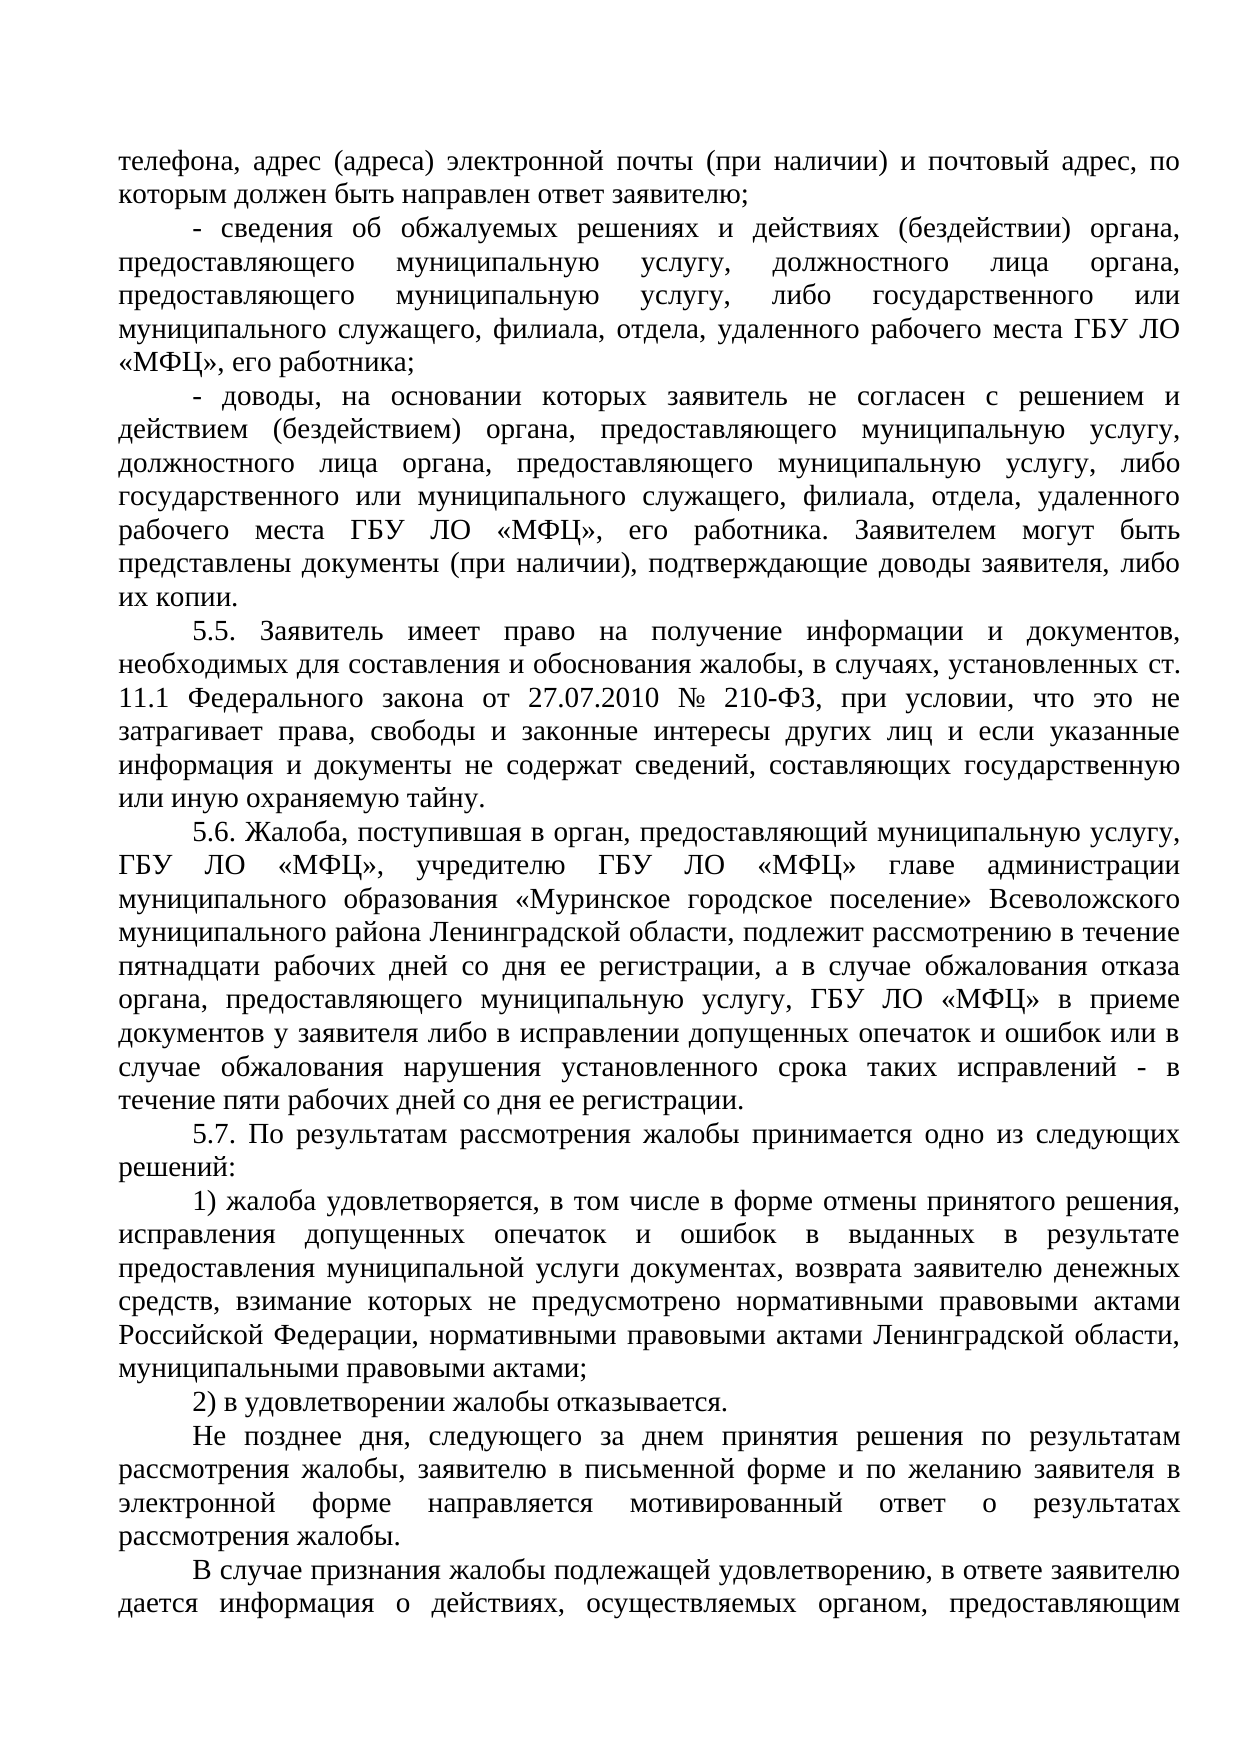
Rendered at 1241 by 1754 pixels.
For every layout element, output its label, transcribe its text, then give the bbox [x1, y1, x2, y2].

text Не позднее дня, следующего за днем принятия решения по результатам рассмотрения жалобы, заявителю в письменной форме и по желанию заявителя в электронной форме направляется мотивированный ответ о результатах рассмотрения жалобы. [118, 1418, 1181, 1552]
text 5.5. Заявитель имеет право на получение информации и документов, необходимых для составления и обоснования жалобы, в случаях, установленных ст. 11.1 Федерального закона от 27.07.2010 № 210-ФЗ, при условии, что это не затрагивает права, свободы и законные интересы других лиц и если указанные информация и документы не содержат сведений, составляющих государственную или иную охраняемую тайну. [118, 613, 1181, 814]
text - сведения об обжалуемых решениях и действиях (бездействии) органа, предоставляющего муниципальную услугу, должностного лица органа, предоставляющего муниципальную услугу, либо государственного или муниципального служащего, филиала, отдела, удаленного рабочего места ГБУ ЛО «МФЦ», его работника; [118, 210, 1181, 378]
text - доводы, на основании которых заявитель не согласен с решением и действием (бездействием) органа, предоставляющего муниципальную услугу, должностного лица органа, предоставляющего муниципальную услугу, либо государственного или муниципального служащего, филиала, отдела, удаленного рабочего места ГБУ ЛО «МФЦ», его работника. Заявителем могут быть представлены документы (при наличии), подтверждающие доводы заявителя, либо их копии. [118, 378, 1181, 613]
text 5.7. По результатам рассмотрения жалобы принимается одно из следующих решений: [118, 1116, 1181, 1183]
text 1) жалоба удовлетворяется, в том числе в форме отмены принятого решения, исправления допущенных опечаток и ошибок в выданных в результате предоставления муниципальной услуги документах, возврата заявителю денежных средств, взимание которых не предусмотрено нормативными правовыми актами Российской Федерации, нормативными правовыми актами Ленинградской области, муниципальными правовыми актами; [118, 1183, 1181, 1384]
text 2) в удовлетворении жалобы отказывается. [118, 1384, 1181, 1418]
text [118, 1552, 1181, 1619]
text 5.6. Жалоба, поступившая в орган, предоставляющий муниципальную услугу, ГБУ ЛО «МФЦ», учредителю ГБУ ЛО «МФЦ» главе администрации муниципального образования «Муринское городское поселение» Всеволожского муниципального района Ленинградской области, подлежит рассмотрению в течение пятнадцати рабочих дней со дня ее регистрации, а в случае обжалования отказа органа, предоставляющего муниципальную услугу, ГБУ ЛО «МФЦ» в приеме документов у заявителя либо в исправлении допущенных опечаток и ошибок или в случае обжалования нарушения установленного срока таких исправлений - в течение пяти рабочих дней со дня ее регистрации. [118, 814, 1181, 1116]
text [118, 143, 1181, 210]
